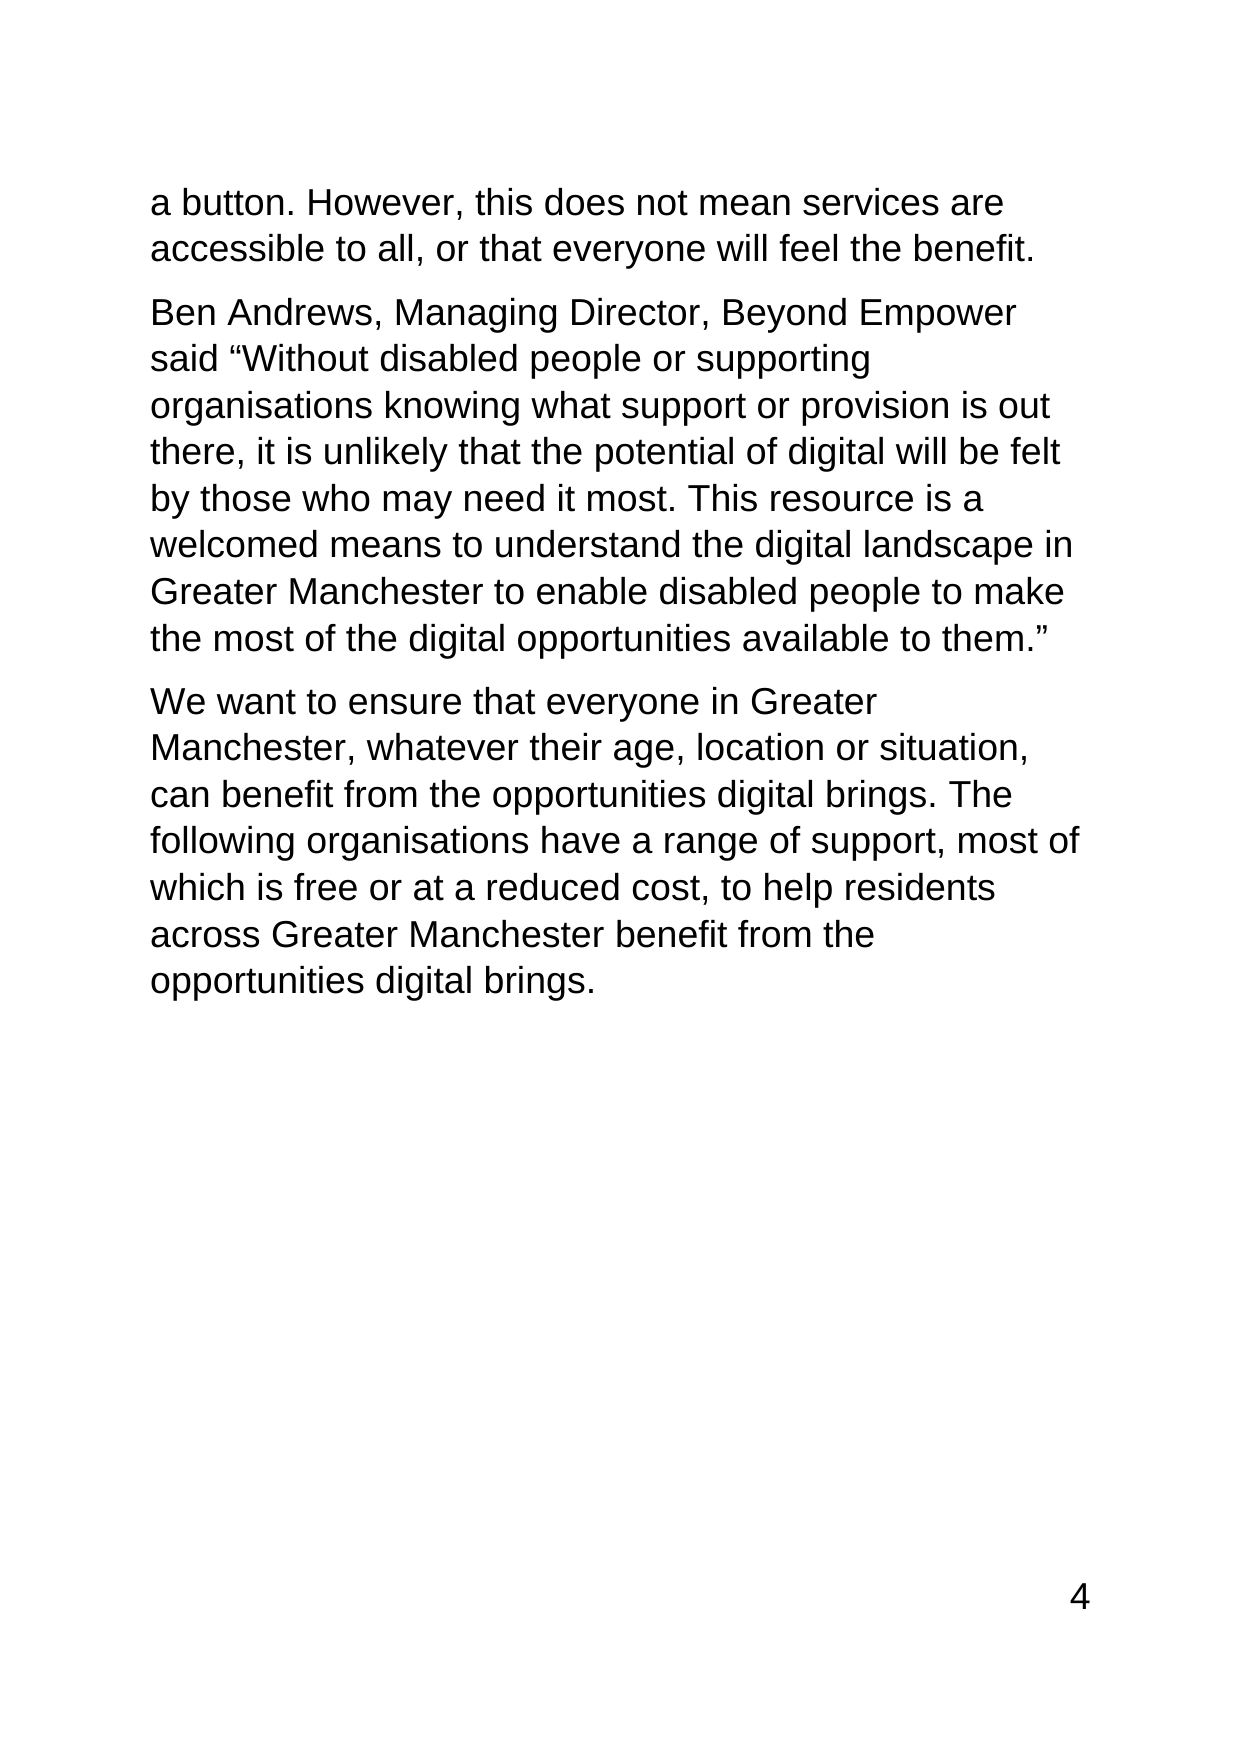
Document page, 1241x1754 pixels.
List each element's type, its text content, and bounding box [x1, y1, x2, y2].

text Ben Andrews, Managing Director, Beyond Empower said “Without disabled people or supporting organisations knowing what support or provision is out there, it is unlikely that the potential of digital will be felt by those who may need it most. This resource is a welcomed means to understand the digital landscape in Greater Manchester to enable disabled people to make the most of the digital opportunities available to them.” [150, 290, 1090, 659]
text We want to ensure that everyone in Greater Manchester, whatever their age, location or situation, can benefit from the opportunities digital brings. The following organisations have a range of support, most of which is free or at a reduced cost, to help residents across Greater Manchester benefit from the opportunities digital brings. [150, 679, 1090, 1002]
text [150, 180, 1090, 270]
